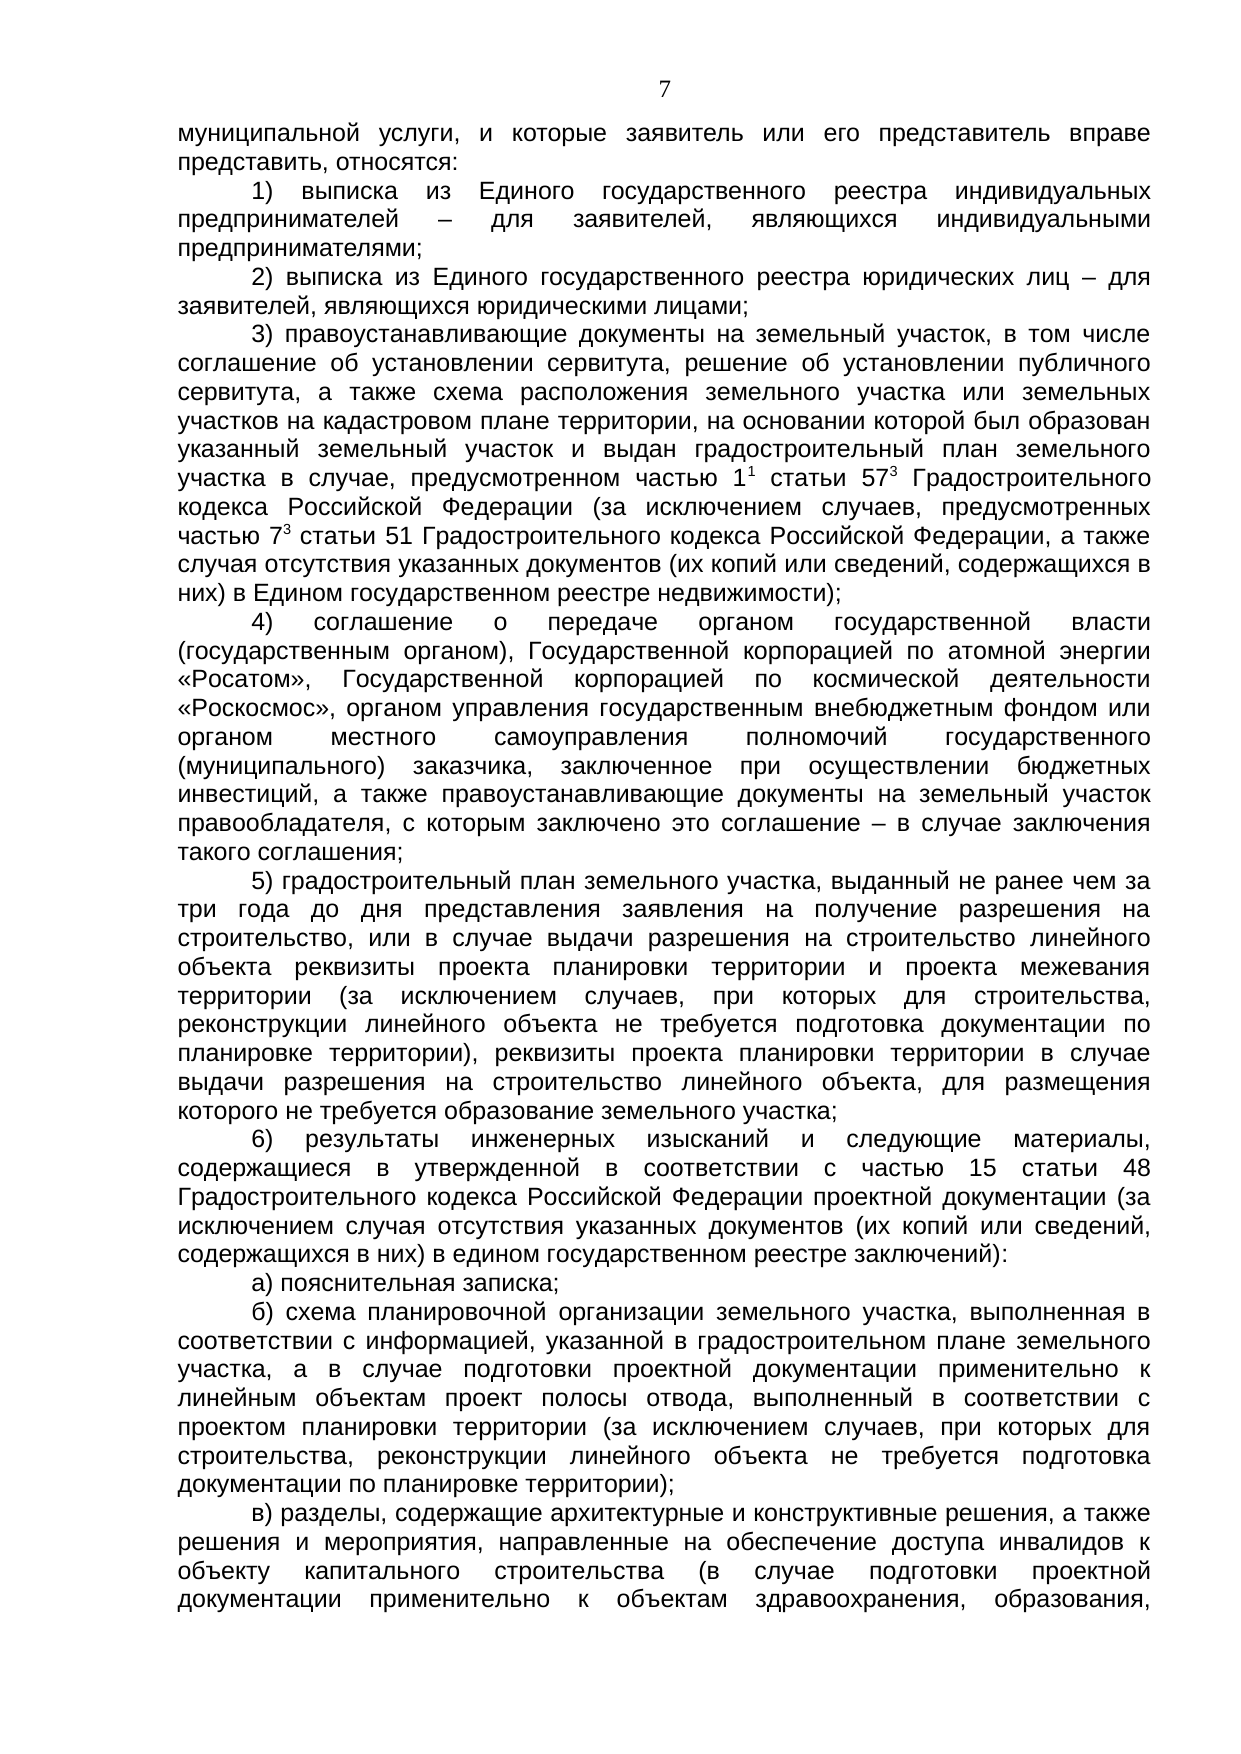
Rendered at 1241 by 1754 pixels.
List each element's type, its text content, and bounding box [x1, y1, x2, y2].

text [177, 118, 1152, 176]
text 5) градостроительный план земельного участка, выданный не ранее чем за три года до дня представления заявления на получение разрешения на строительство, или в случае выдачи разрешения на строительство линейного объекта реквизиты проекта планировки территории и проекта межевания территории (за исключением случаев, при которых для строительства, реконструкции линейного объекта не требуется подготовка документации по планировке территории), реквизиты проекта планировки территории в случае выдачи разрешения на строительство линейного объекта, для размещения которого не требуется образование земельного участка; [177, 866, 1152, 1124]
text 3) правоустанавливающие документы на земельный участок, в том числе соглашение об установлении сервитута, решение об установлении публичного сервитута, а также схема расположения земельного участка или земельных участков на кадастровом плане территории, на основании которой был образован указанный земельный участок и выдан градостроительный план земельного участка в случае, предусмотренном частью 11 статьи 573 Градостроительного кодекса Российской Федерации (за исключением случаев, предусмотренных частью 73 статьи 51 Градостроительного кодекса Российской Федерации, а также случая отсутствия указанных документов (их копий или сведений, содержащихся в них) в Едином государственном реестре недвижимости); [177, 319, 1152, 607]
text а) пояснительная записка; [177, 1268, 1152, 1297]
text б) схема планировочной организации земельного участка, выполненная в соответствии с информацией, указанной в градостроительном плане земельного участка, а в случае подготовки проектной документации применительно к линейным объектам проект полосы отвода, выполненный в соответствии с проектом планировки территории (за исключением случаев, при которых для строительства, реконструкции линейного объекта не требуется подготовка документации по планировке территории); [177, 1297, 1152, 1498]
text 1) выписка из Единого государственного реестра индивидуальных предпринимателей – для заявителей, являющихся индивидуальными предпринимателями; [177, 176, 1152, 262]
text 4) соглашение о передаче органом государственной власти (государственным органом), Государственной корпорацией по атомной энергии «Росатом», Государственной корпорацией по космической деятельности «Роскосмос», органом управления государственным внебюджетным фондом или органом местного самоуправления полномочий государственного (муниципального) заказчика, заключенное при осуществлении бюджетных инвестиций, а также правоустанавливающие документы на земельный участок правообладателя, с которым заключено это соглашение – в случае заключения такого соглашения; [177, 607, 1152, 866]
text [177, 1498, 1152, 1613]
text 6) результаты инженерных изысканий и следующие материалы, содержащиеся в утвержденной в соответствии с частью 15 статьи 48 Градостроительного кодекса Российской Федерации проектной документации (за исключением случая отсутствия указанных документов (их копий или сведений, содержащихся в них) в едином государственном реестре заключений): [177, 1124, 1152, 1268]
text 2) выписка из Единого государственного реестра юридических лиц – для заявителей, являющихся юридическими лицами; [177, 262, 1152, 319]
